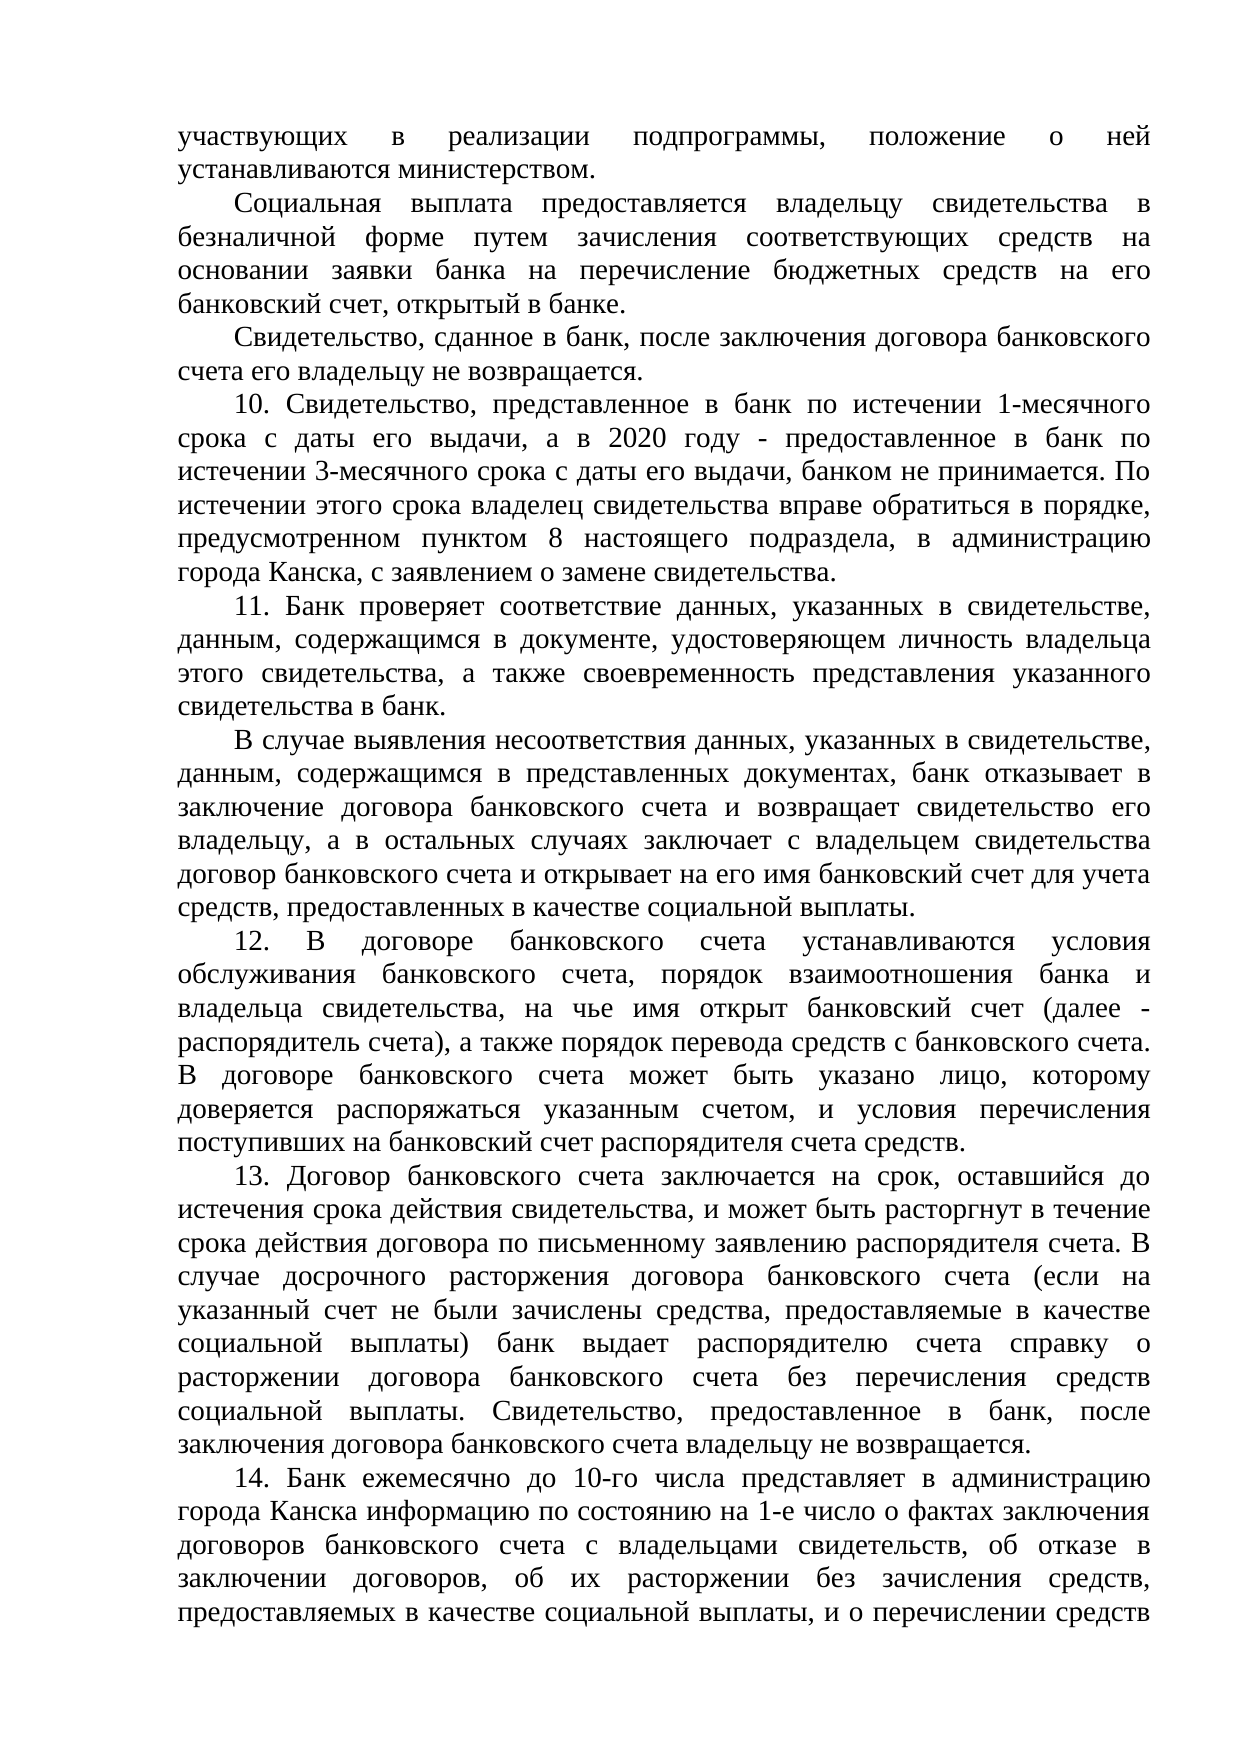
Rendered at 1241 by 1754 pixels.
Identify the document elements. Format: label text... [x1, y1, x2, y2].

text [177, 1460, 1152, 1627]
text Свидетельство, сданное в банк, после заключения договора банковского счета его владельцу не возвращается. [177, 319, 1152, 386]
text 13. Договор банковского счета заключается на срок, оставшийся до истечения срока действия свидетельства, и может быть расторгнут в течение срока действия договора по письменному заявлению распорядителя счета. В случае досрочного расторжения договора банковского счета (если на указанный счет не были зачислены средства, предоставляемые в качестве социальной выплаты) банк выдает распорядителю счета справку о расторжении договора банковского счета без перечисления средств социальной выплаты. Свидетельство, предоставленное в банк, после заключения договора банковского счета владельцу не возвращается. [177, 1158, 1152, 1460]
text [177, 118, 1152, 185]
text 12. В договоре банковского счета устанавливаются условия обслуживания банковского счета, порядок взаимоотношения банка и владельца свидетельства, на чье имя открыт банковский счет (далее - распорядитель счета), а также порядок перевода средств с банковского счета. В договоре банковского счета может быть указано лицо, которому доверяется распоряжаться указанным счетом, и условия перечисления поступивших на банковский счет распорядителя счета средств. [177, 923, 1152, 1158]
text Социальная выплата предоставляется владельцу свидетельства в безналичной форме путем зачисления соответствующих средств на основании заявки банка на перечисление бюджетных средств на его банковский счет, открытый в банке. [177, 185, 1152, 319]
text В случае выявления несоответствия данных, указанных в свидетельстве, данным, содержащимся в представленных документах, банк отказывает в заключение договора банковского счета и возвращает свидетельство его владельцу, а в остальных случаях заключает с владельцем свидетельства договор банковского счета и открывает на его имя банковский счет для учета средств, предоставленных в качестве социальной выплаты. [177, 722, 1152, 923]
text 10. Свидетельство, представленное в банк по истечении 1-месячного срока с даты его выдачи, а в 2020 году - предоставленное в банк по истечении 3-месячного срока с даты его выдачи, банком не принимается. По истечении этого срока владелец свидетельства вправе обратиться в порядке, предусмотренном пунктом 8 настоящего подраздела, в администрацию города Канска, с заявлением о замене свидетельства. [177, 386, 1152, 588]
text 11. Банк проверяет соответствие данных, указанных в свидетельстве, данным, содержащимся в документе, удостоверяющем личность владельца этого свидетельства, а также своевременность представления указанного свидетельства в банк. [177, 588, 1152, 722]
